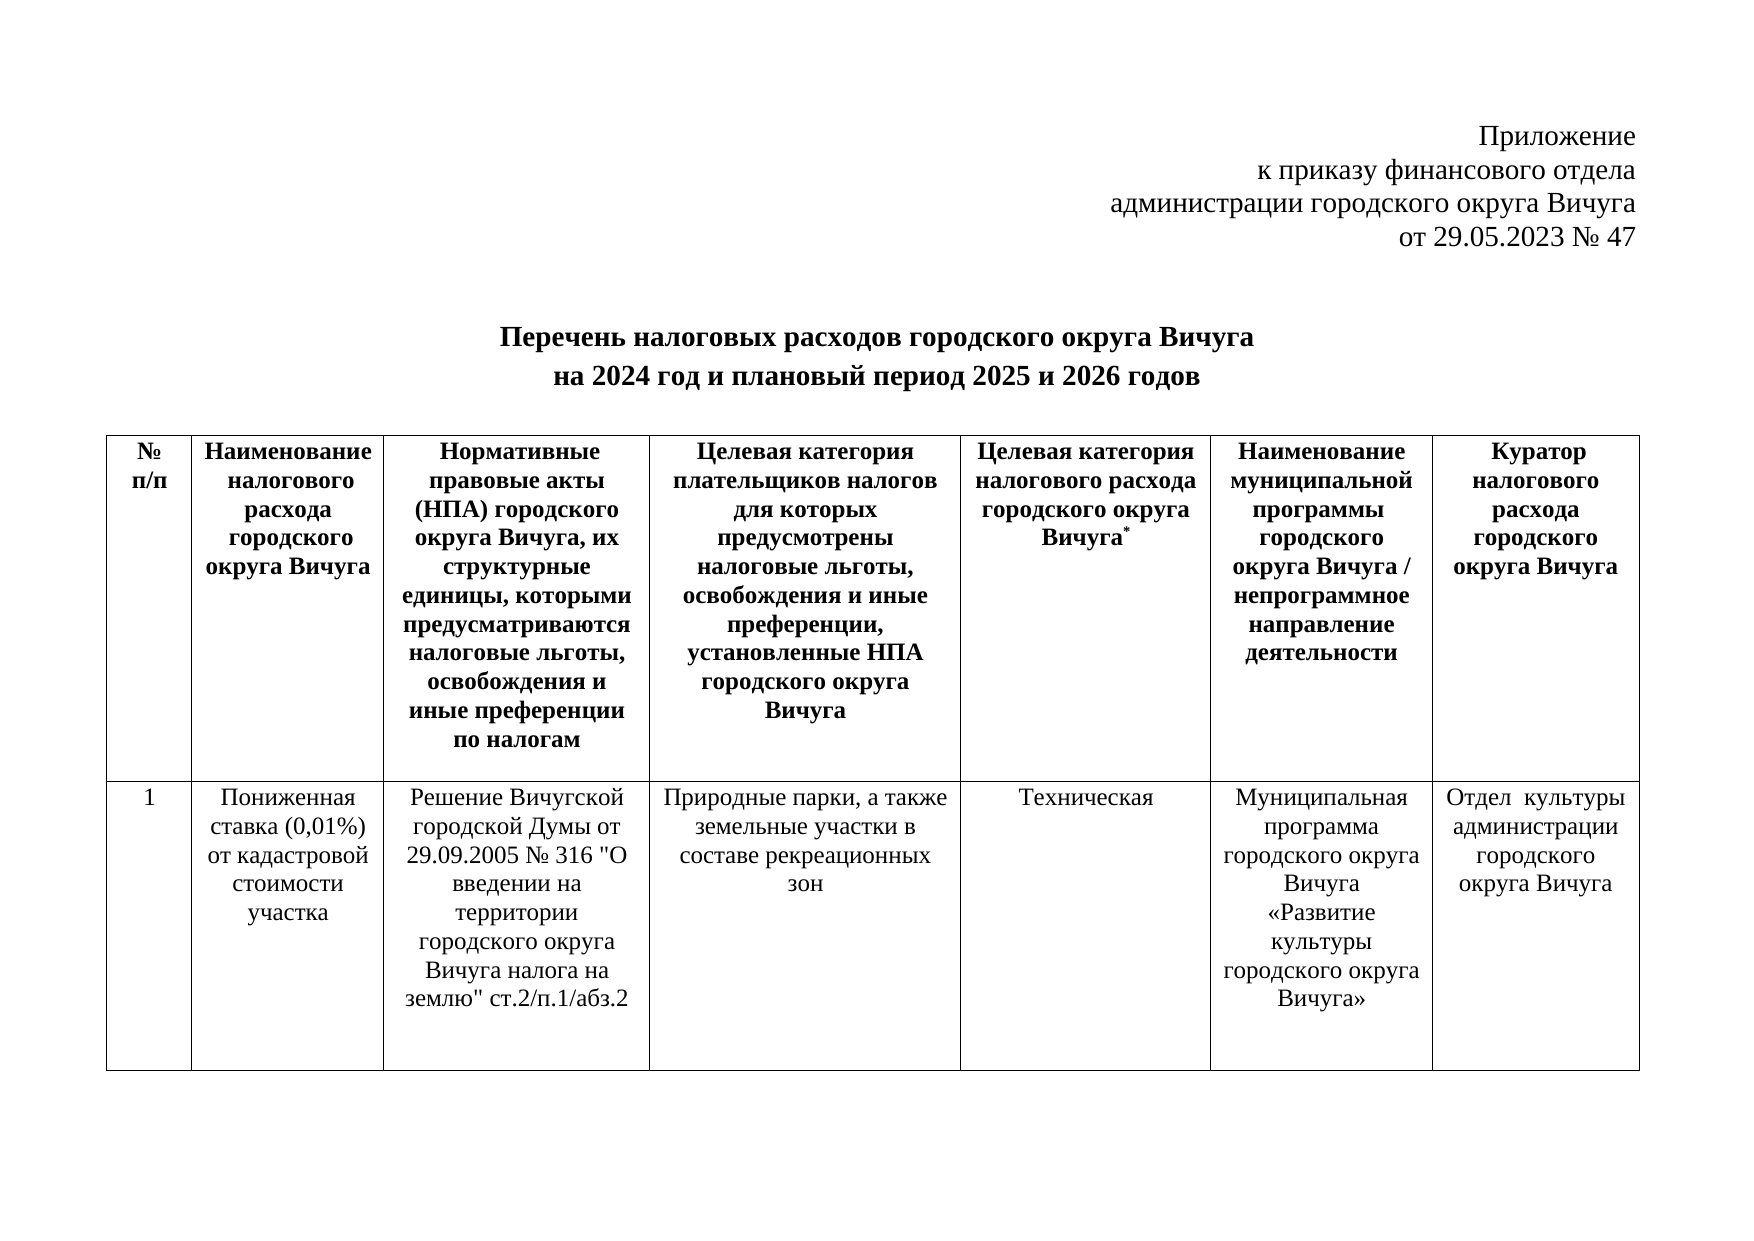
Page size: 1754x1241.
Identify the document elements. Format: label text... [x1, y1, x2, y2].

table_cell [192, 782, 383, 1070]
table_cell Решение Вичугской городской Думы от 29.09.2005 № 316 "О введении на территории городского округа Вичуга налога на землю" ст.2/п.1/абз.2 [384, 782, 649, 1070]
table_header Наименование муниципальной программы городского округа Вичуга / непрограммное направление деятельности [1211, 436, 1432, 781]
text от 29.05.2023 № 47 [118, 219, 1636, 252]
table_header Куратор налогового расхода городского округа Вичуга [1433, 436, 1639, 781]
table_cell Отдел культуры администрации городского округа Вичуга [1433, 782, 1639, 1070]
text администрации городского округа Вичуга [118, 185, 1636, 219]
table_header № п/п [107, 436, 191, 781]
table_header Нормативные правовые акты (НПА) городского округа Вичуга, их структурные единицы, которыми предусматриваются налоговые льготы, освобождения и иные преференции по налогам [384, 436, 649, 781]
text на 2024 год и плановый период 2025 и 2026 годов [118, 358, 1636, 392]
table_header Наименование налогового расхода городского округа Вичуга [192, 436, 383, 781]
text Перечень налоговых расходов городского округа Вичуга [118, 319, 1636, 353]
text Приложение [118, 118, 1636, 152]
table_cell 1 [107, 782, 191, 1070]
table_cell Природные парки, а также земельные участки в составе рекреационных зон [650, 782, 960, 1070]
table_cell Муниципальная программа городского округа Вичуга «Развитие культуры городского округа Вичуга» [1211, 782, 1432, 1070]
table_header Целевая категория налогового расхода городского округа Вичуга [961, 436, 1210, 781]
table_header Целевая категория плательщиков налогов для которых предусмотрены налоговые льготы, освобождения и иные преференции, установленные НПА городского округа Вичуга [650, 436, 960, 781]
table_cell Техническая [961, 782, 1210, 1070]
text к приказу финансового отдела [118, 152, 1636, 185]
